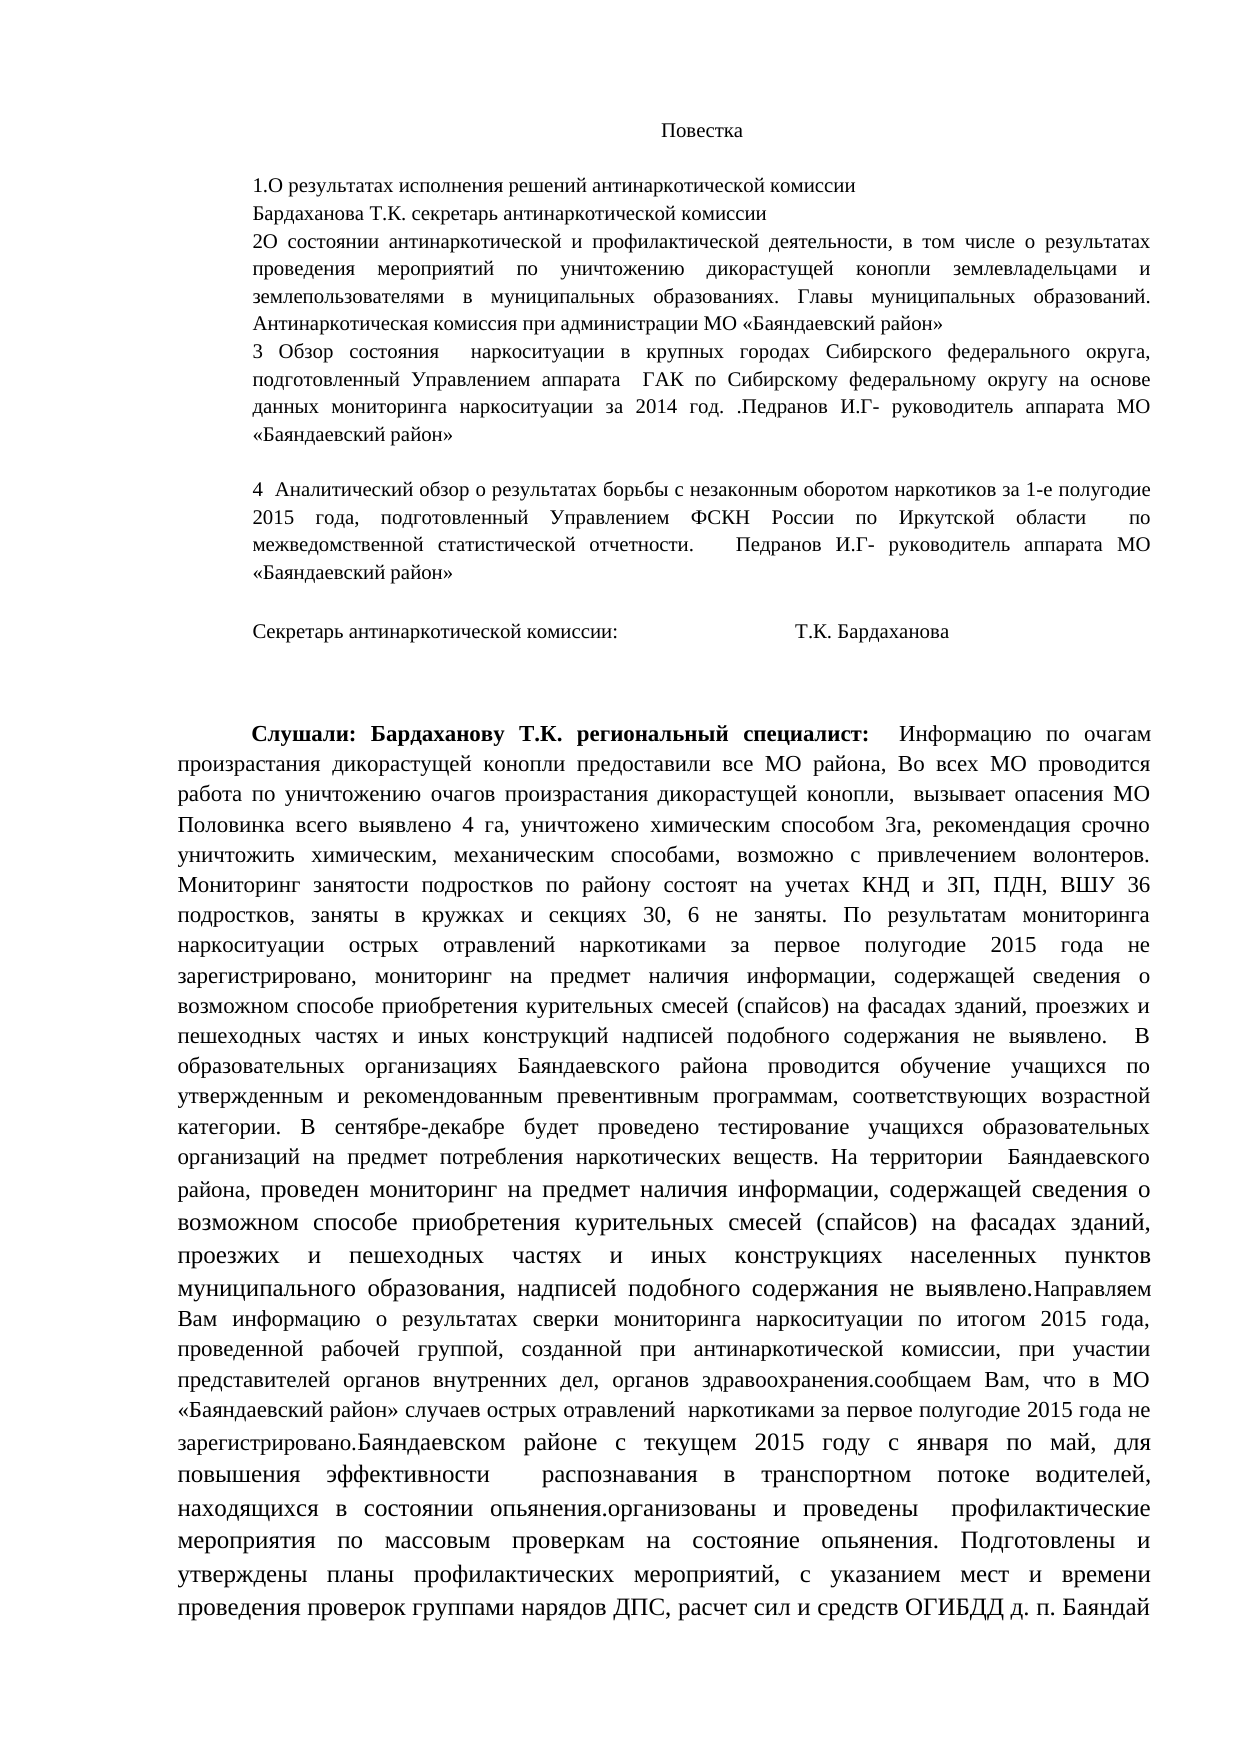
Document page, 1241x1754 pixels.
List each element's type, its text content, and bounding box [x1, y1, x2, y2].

list 2О состоянии антинаркотической и профилактической деятельности, в том числе о результатах проведения мероприятий по уничтожению дикорастущей конопли землевладельцами и землепользователями в муниципальных образованиях. Главы муниципальных образований. Антинаркотическая комиссия при администрации МО «Баяндаевский район» [252, 228, 1152, 335]
list Бардаханова Т.К. секретарь антинаркотической комиссии [252, 201, 1152, 225]
list 3 Обзор состояния наркоситуации в крупных городах Сибирского федерального округа, подготовленный Управлением аппарата ГАК по Сибирскому федеральному округу на основе данных мониторинга наркоситуации за 2014 год. .Педранов И.Г- руководитель аппарата МО «Баяндаевский район» [252, 339, 1152, 446]
list Секретарь антинаркотической комиссии: Т.К. Бардаханова [252, 619, 1152, 643]
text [177, 720, 1152, 1620]
list 1.О результатах исполнения решений антинаркотической комиссии [252, 173, 1152, 197]
list 4 Аналитический обзор о результатах борьбы с незаконным оборотом наркотиков за 1-е полугодие 2015 года, подготовленный Управлением ФСКН России по Иркутской области по межведомственной статистической отчетности. Педранов И.Г- руководитель аппарата МО «Баяндаевский район» [252, 477, 1152, 584]
list Повестка [252, 118, 1152, 142]
